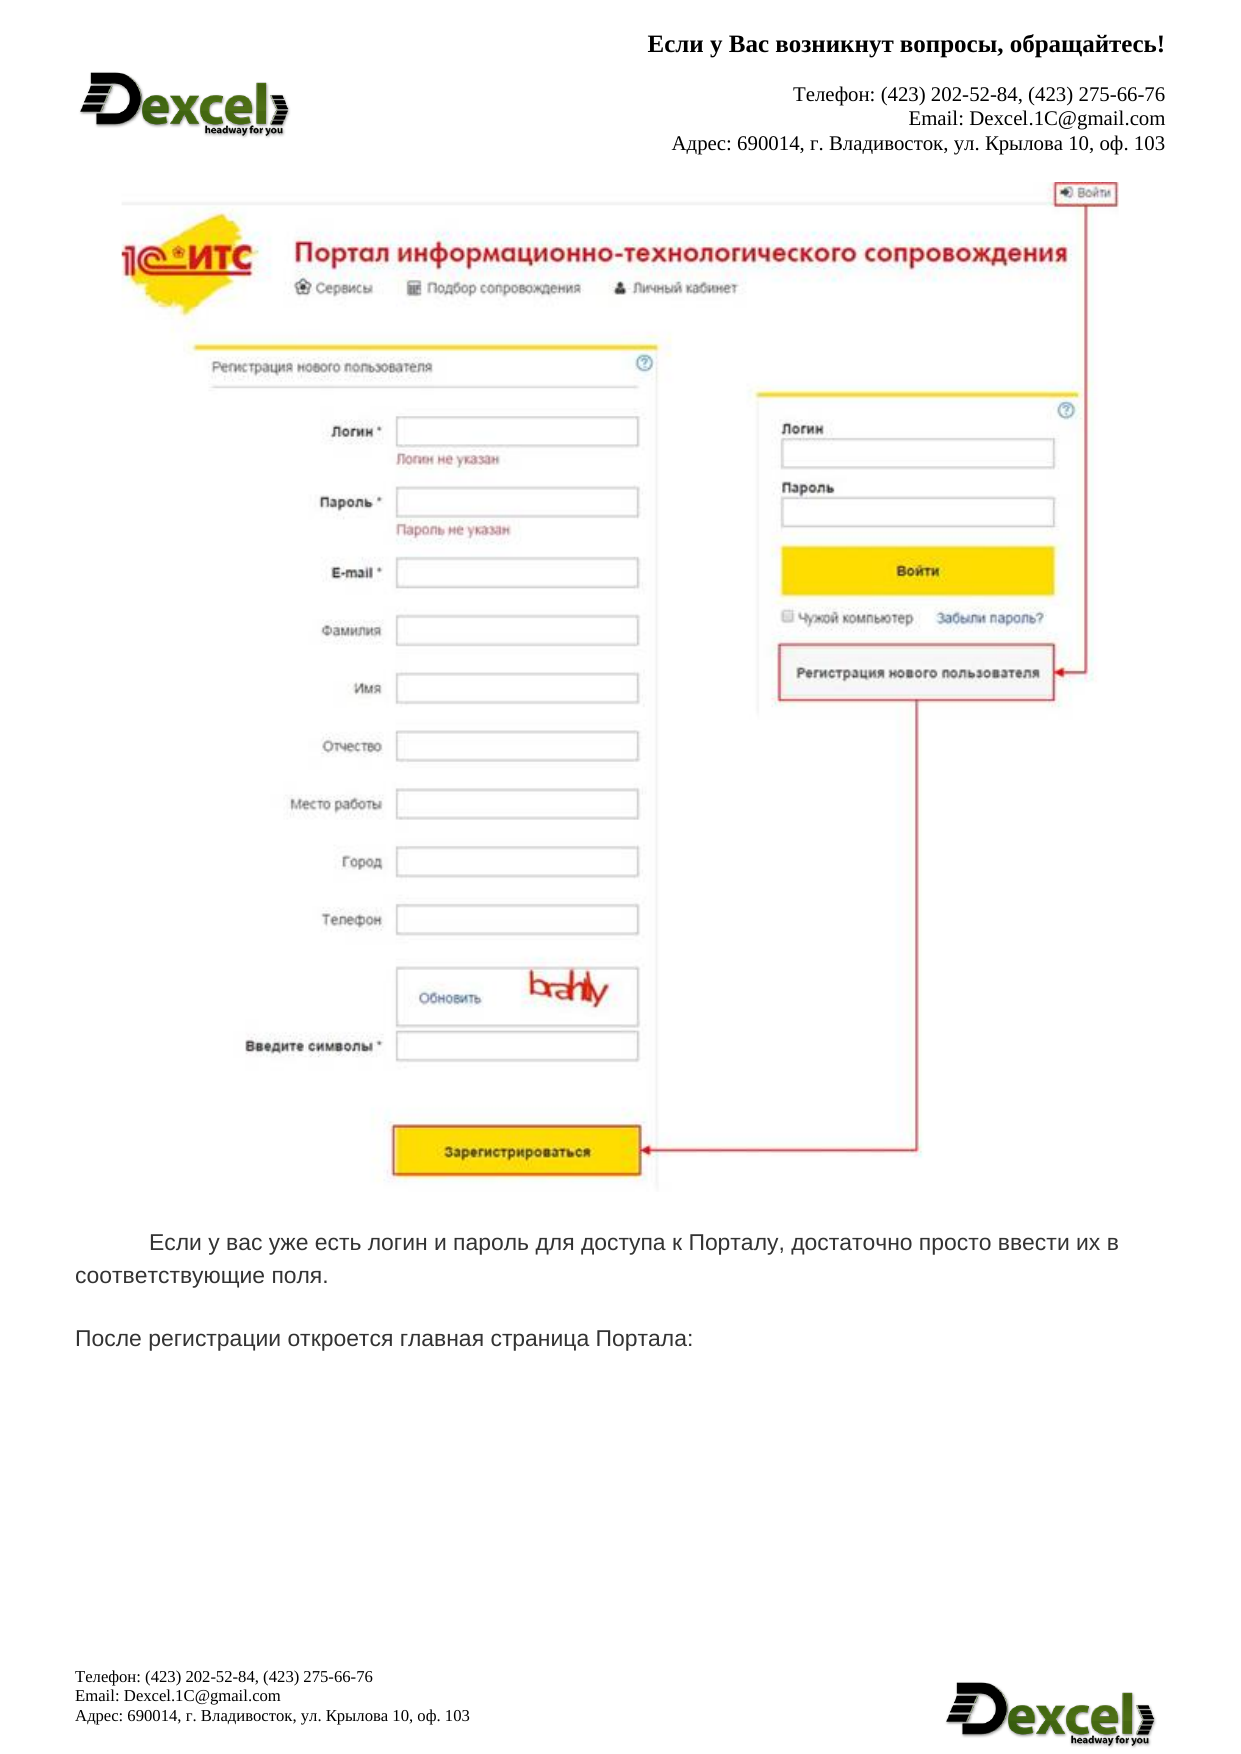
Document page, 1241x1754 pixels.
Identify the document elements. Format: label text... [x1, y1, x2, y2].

picture [75, 58, 300, 154]
picture [941, 1668, 1167, 1754]
text Если у вас уже есть логин и пароль для доступа к Порталу, достаточно просто ввести их в соответствующие поля. [75, 1221, 1165, 1288]
picture [121, 182, 1119, 1192]
text После регистрации откроется главная страница Портала: [75, 1318, 1165, 1351]
